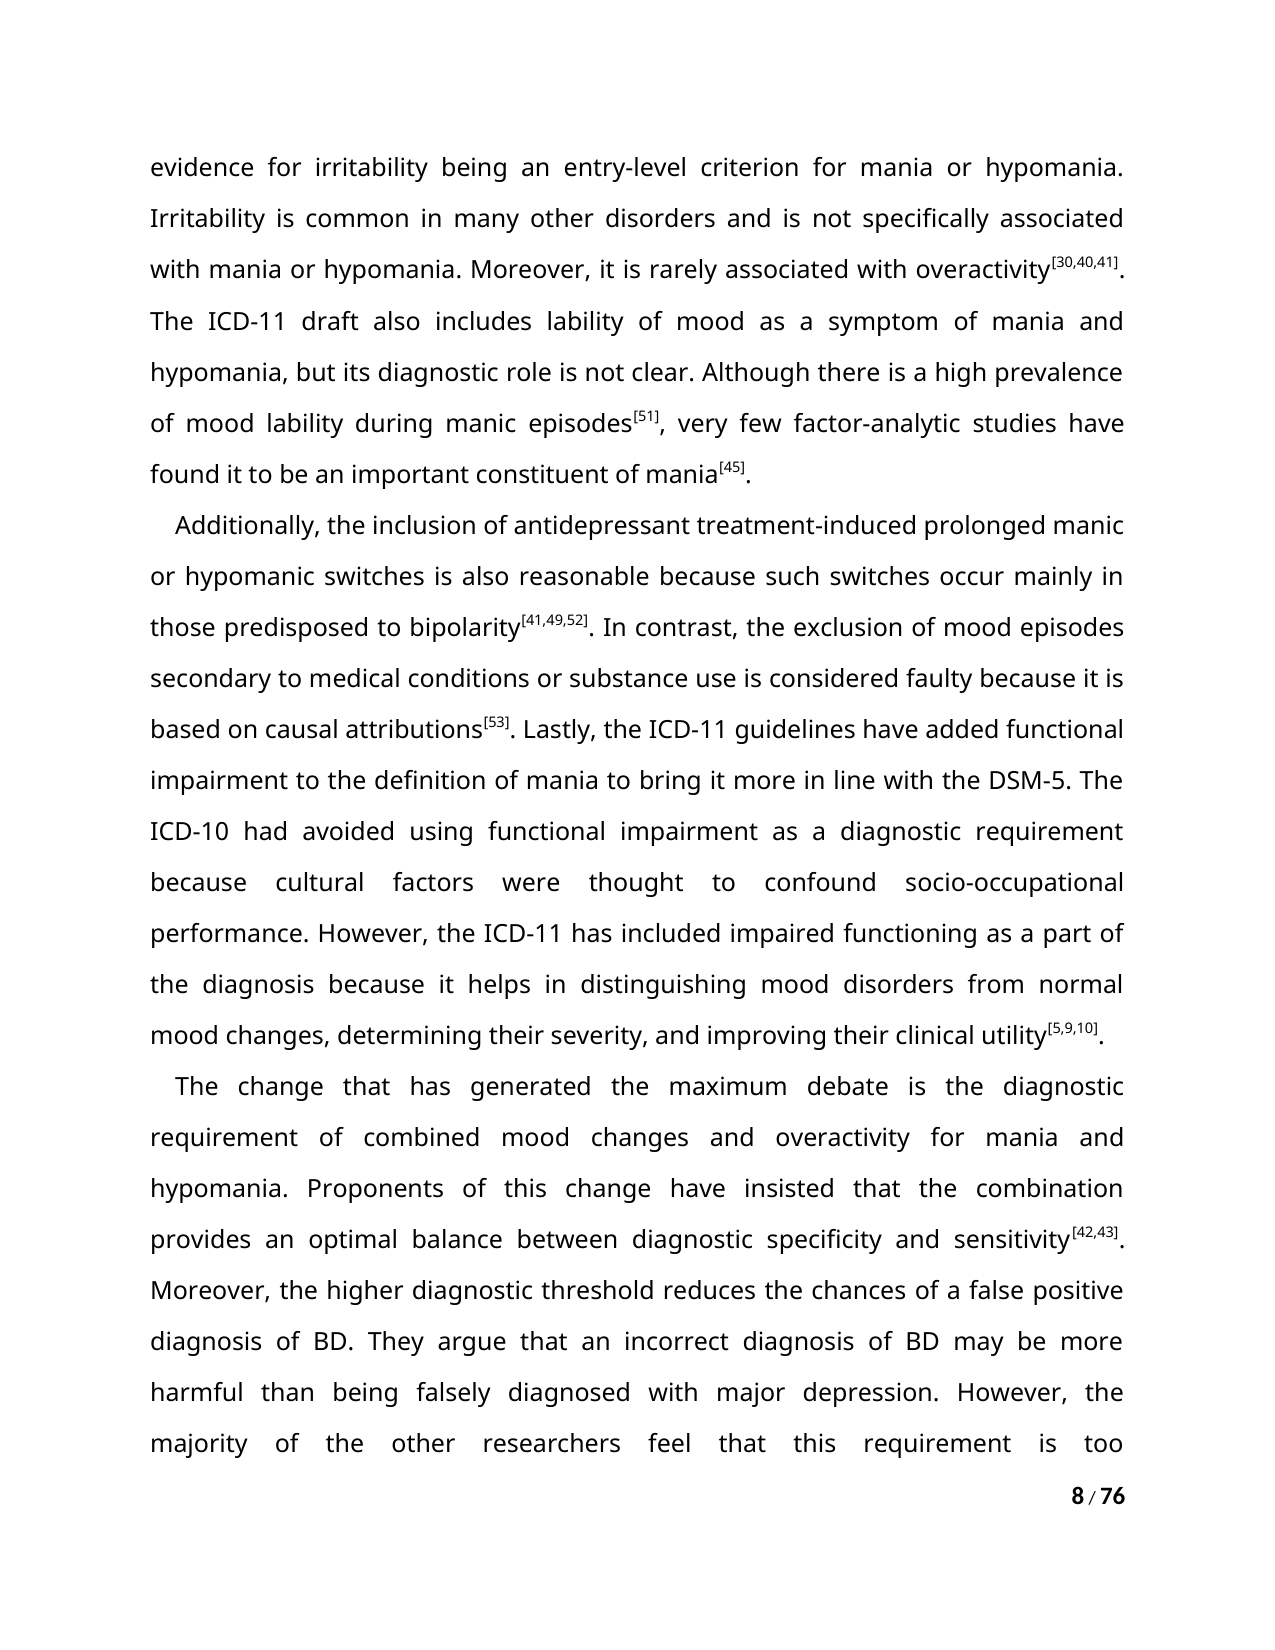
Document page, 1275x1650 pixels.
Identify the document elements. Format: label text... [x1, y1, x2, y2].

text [150, 150, 1125, 490]
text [150, 1069, 1125, 1460]
text Additionally, the inclusion of antidepressant treatment-induced prolonged manic or hypomanic switches is also reasonable because such switches occur mainly in those predisposed to bipolarity[41,49,52]. In contrast, the exclusion of mood episodes secondary to medical conditions or substance use is considered faulty because it is based on causal attributions[53]. Lastly, the ICD-11 guidelines have added functional impairment to the definition of mania to bring it more in line with the DSM-5. The ICD-10 had avoided using functional impairment as a diagnostic requirement because cultural factors were thought to confound socio-occupational performance. However, the ICD-11 has included impaired functioning as a part of the diagnosis because it helps in distinguishing mood disorders from normal mood changes, determining their severity, and improving their clinical utility[5,9,10]. [150, 507, 1125, 1052]
